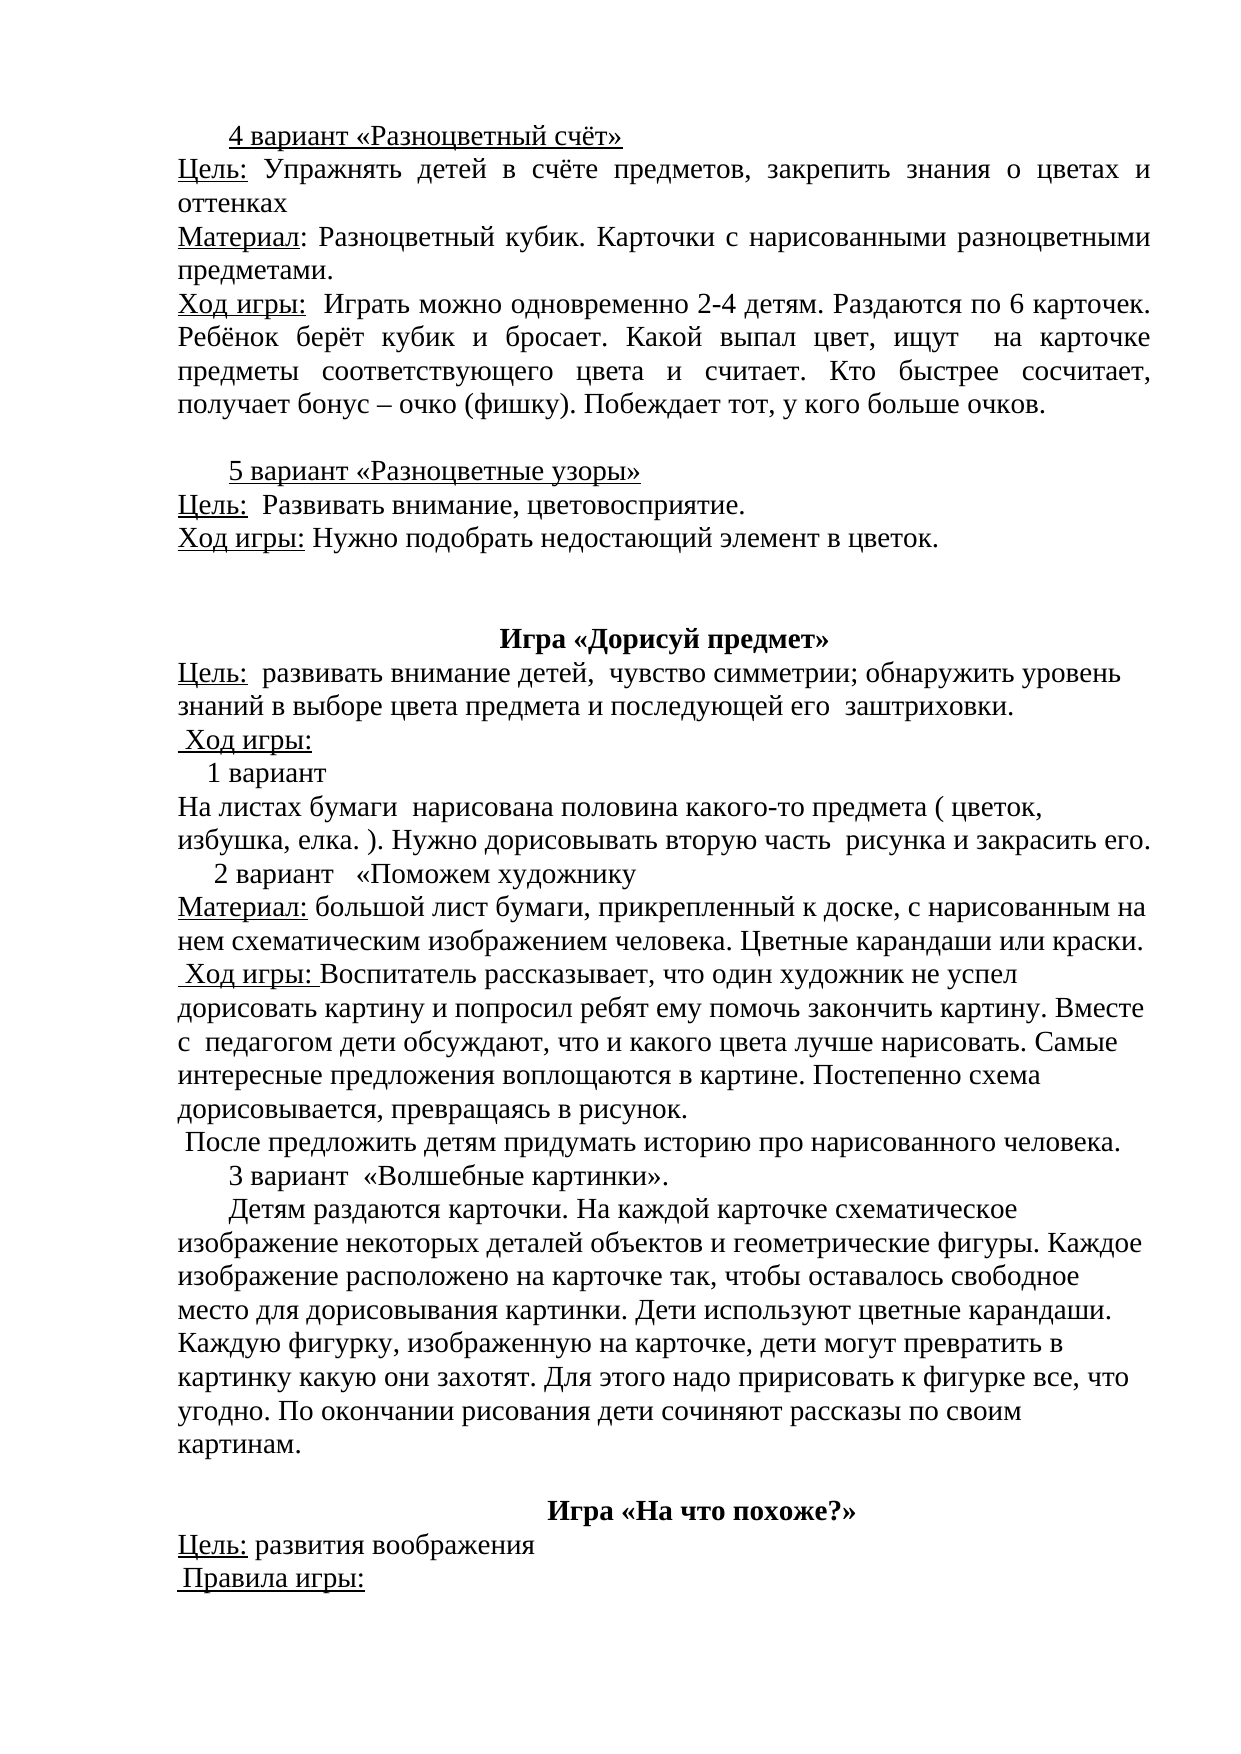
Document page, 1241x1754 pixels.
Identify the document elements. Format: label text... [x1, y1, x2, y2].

list Правила игры: [177, 1560, 1152, 1594]
list Цель: Развивать внимание, цветовосприятие. [177, 487, 1152, 521]
list Ход игры: Воспитатель рассказывает, что один художник не успел дорисовать картину и попросил ребят ему помочь закончить картину. Вместе с педагогом дети обсуждают, что и какого цвета лучше нарисовать. Самые интересные предложения воплощаются в картине. Постепенно схема дорисовывается, превращаясь в рисунок. [177, 957, 1152, 1124]
list 2 вариант «Поможем художнику [177, 856, 1152, 889]
list 4 вариант «Разноцветный счёт» [177, 118, 1152, 152]
list Ход игры: Нужно подобрать недостающий элемент в цветок. [177, 521, 1152, 554]
list 1 вариант [177, 755, 1152, 789]
list Материал: большой лист бумаги, прикрепленный к доске, с нарисованным на нем схематическим изображением человека. Цветные карандаши или краски. [177, 889, 1152, 957]
list 3 вариант «Волшебные картинки». [177, 1158, 1152, 1191]
list Ход игры: [177, 722, 1152, 755]
list 5 вариант «Разноцветные узоры» [177, 453, 1152, 487]
list После предложить детям придумать историю про нарисованного человека. [177, 1124, 1152, 1158]
list Игра «Дорисуй предмет» [177, 621, 1152, 655]
list Каждую фигурку, изображенную на карточке, дети могут превратить в картинку какую они захотят. Для этого надо пририсовать к фигурке все, что угодно. По окончании рисования дети сочиняют рассказы по своим картинам. [177, 1326, 1152, 1460]
list Игра «На что похоже?» [252, 1493, 1152, 1527]
list Цель: развивать внимание детей, чувство симметрии; обнаружить уровень знаний в выборе цвета предмета и последующей его заштриховки. [177, 655, 1152, 722]
list Ход игры: Играть можно одновременно 2-4 детям. Раздаются по 6 карточек. Ребёнок берёт кубик и бросает. Какой выпал цвет, ищут на карточке предметы соответствующего цвета и считает. Кто быстрее сосчитает, получает бонус – очко (фишку). Побеждает тот, у кого больше очков. [177, 286, 1152, 420]
list Детям раздаются карточки. На каждой карточке схематическое изображение некоторых деталей объектов и геометрические фигуры. Каждое изображение расположено на карточке так, чтобы оставалось свободное место для дорисовывания картинки. Дети используют цветные карандаши. [177, 1191, 1152, 1326]
list Цель: развития воображения [177, 1527, 1152, 1560]
list Цель: Упражнять детей в счёте предметов, закрепить знания о цветах и оттенках [177, 152, 1152, 219]
list На листах бумаги нарисована половина какого-то предмета ( цветок, избушка, елка. ). Нужно дорисовывать вторую часть рисунка и закрасить его. [177, 789, 1152, 856]
list Материал: Разноцветный кубик. Карточки с нарисованными разноцветными предметами. [177, 219, 1152, 286]
